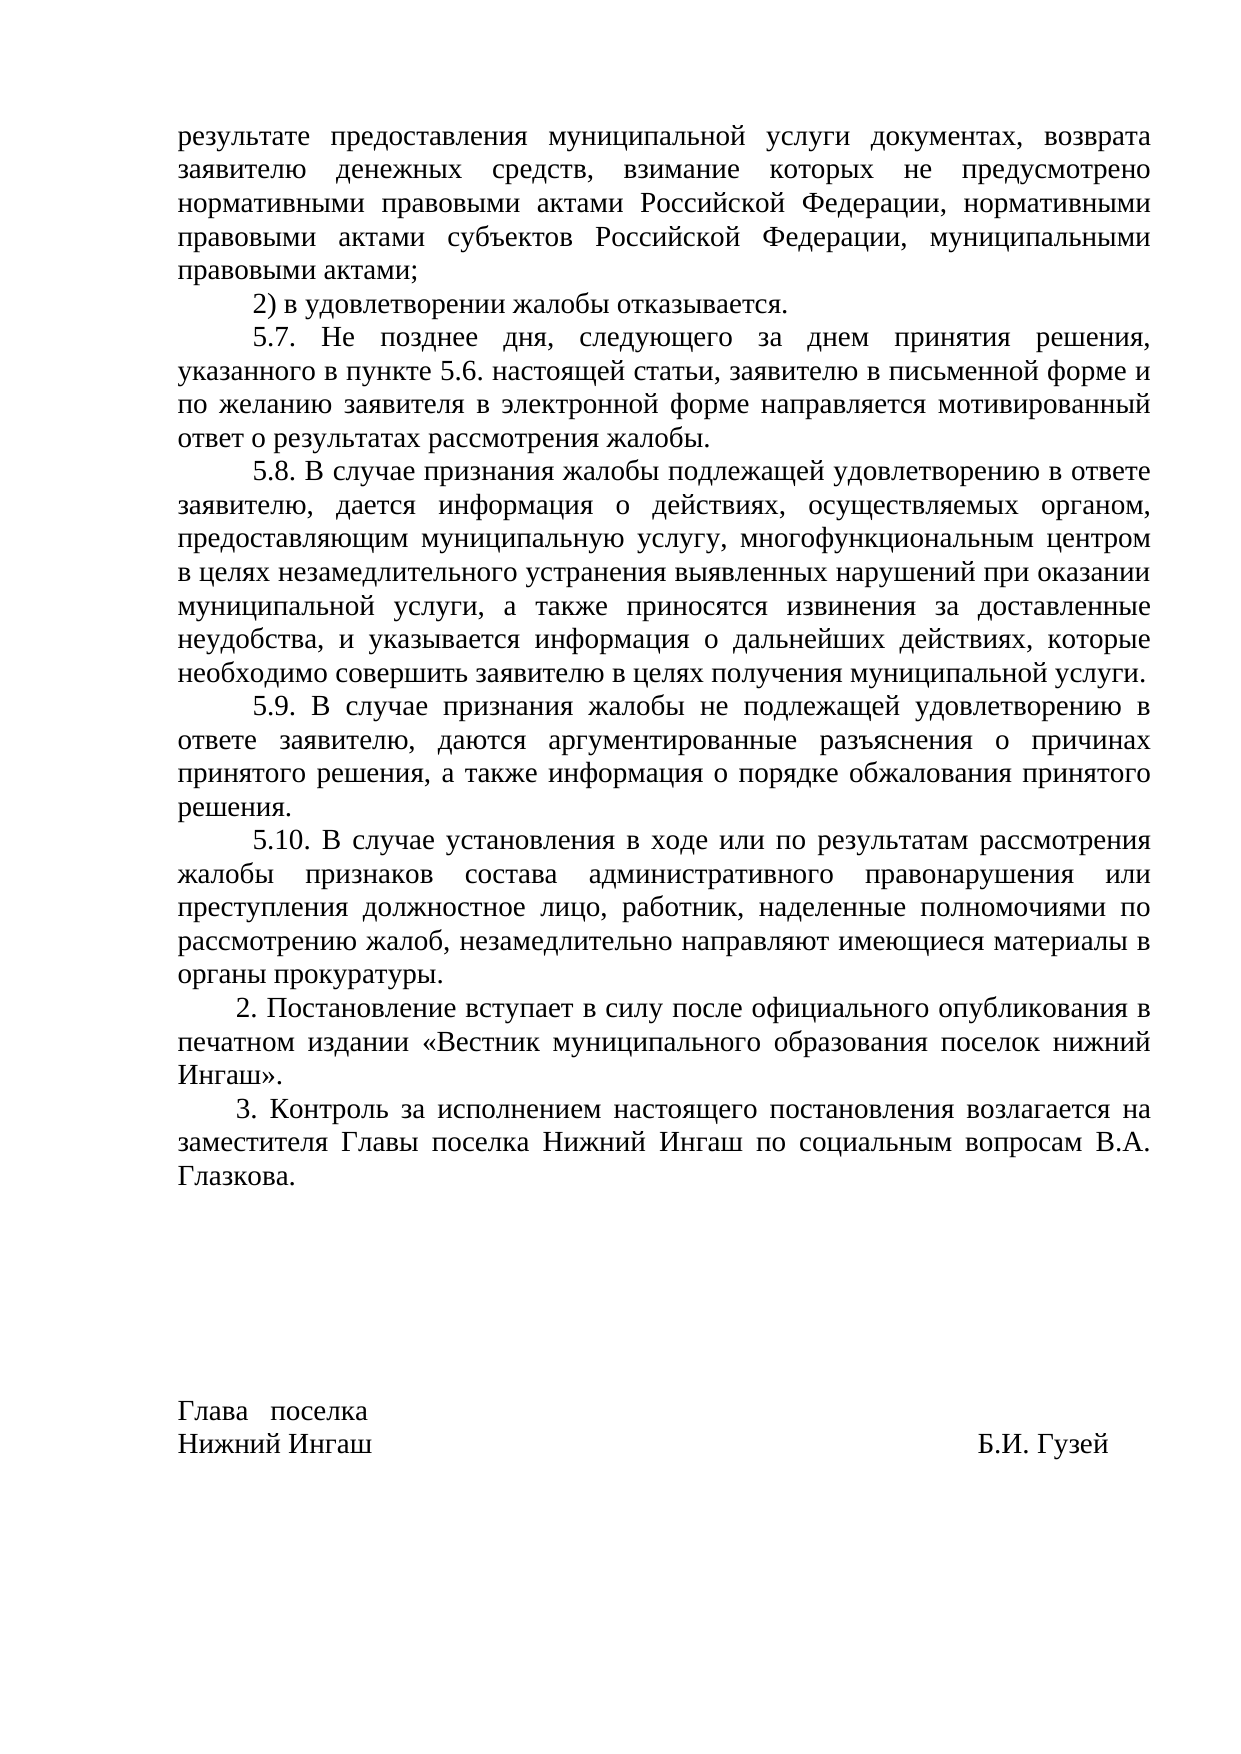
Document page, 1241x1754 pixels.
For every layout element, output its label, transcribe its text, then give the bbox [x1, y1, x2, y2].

text 2) в удовлетворении жалобы отказывается. [177, 286, 1152, 319]
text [177, 118, 1152, 286]
text Нижний Ингаш Б.И. Гузей [177, 1426, 1152, 1460]
text 5.8. В случае признания жалобы подлежащей удовлетворению в ответе заявителю, дается информация о действиях, осуществляемых органом, предоставляющим муниципальную услугу, многофункциональным центром в целях незамедлительного устранения выявленных нарушений при оказании муниципальной услуги, а также приносятся извинения за доставленные неудобства, и указывается информация о дальнейших действиях, которые необходимо совершить заявителю в целях получения муниципальной услуги. [177, 453, 1152, 688]
text 5.7. Не позднее дня, следующего за днем принятия решения, указанного в пункте 5.6. настоящей статьи, заявителю в письменной форме и по желанию заявителя в электронной форме направляется мотивированный ответ о результатах рассмотрения жалобы. [177, 319, 1152, 453]
text 3. Контроль за исполнением настоящего постановления возлагается на заместителя Главы поселка Нижний Ингаш по социальным вопросам В.А. Глазкова. [177, 1091, 1152, 1191]
text Глава поселка [177, 1393, 1152, 1426]
text 2. Постановление вступает в силу после официального опубликования в печатном издании «Вестник муниципального образования поселок нижний Ингаш». [177, 990, 1152, 1091]
text 5.10. В случае установления в ходе или по результатам рассмотрения жалобы признаков состава административного правонарушения или преступления должностное лицо, работник, наделенные полномочиями по рассмотрению жалоб, незамедлительно направляют имеющиеся материалы в органы прокуратуры. [177, 822, 1152, 990]
text 5.9. В случае признания жалобы не подлежащей удовлетворению в ответе заявителю, даются аргументированные разъяснения о причинах принятого решения, а также информация о порядке обжалования принятого решения. [177, 688, 1152, 822]
